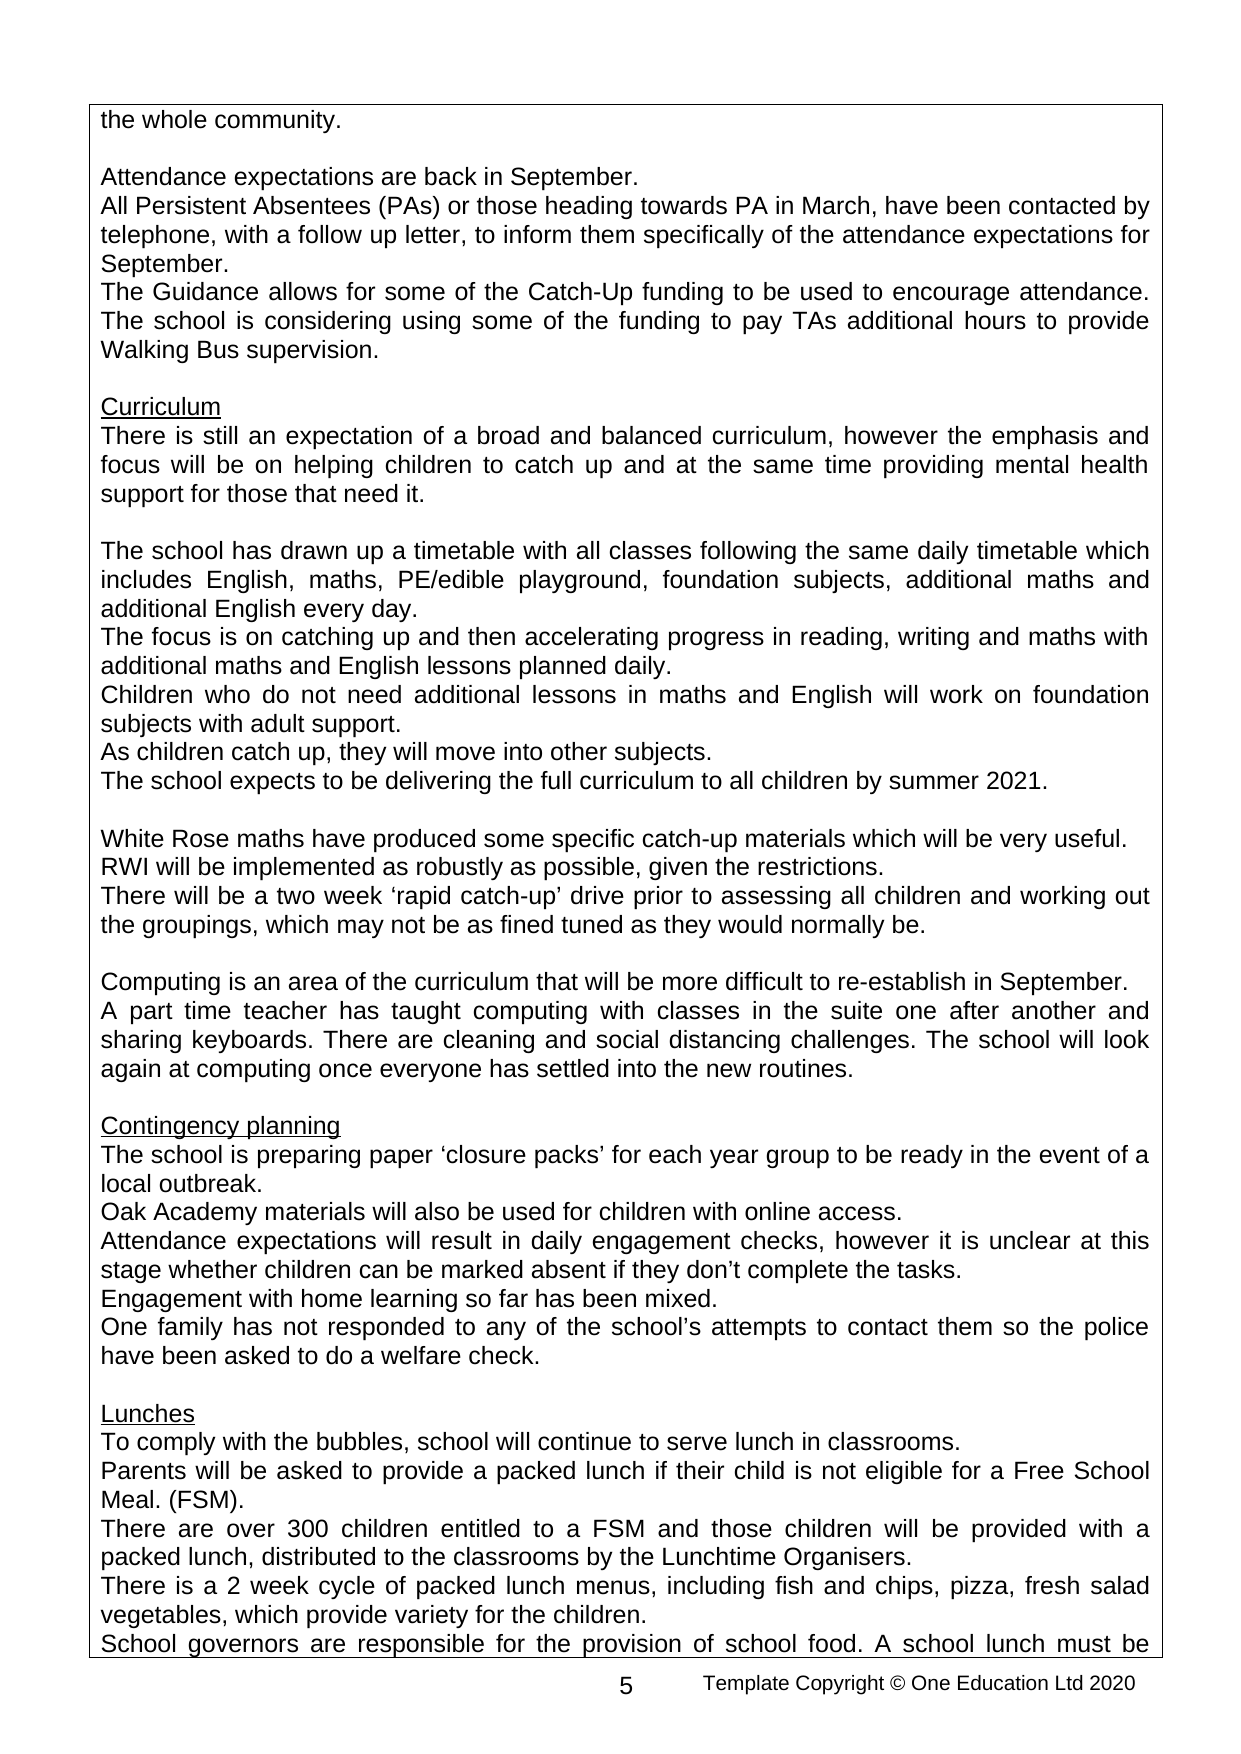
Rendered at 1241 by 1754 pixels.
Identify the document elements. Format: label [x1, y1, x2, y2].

table_cell [90, 105, 1162, 1657]
